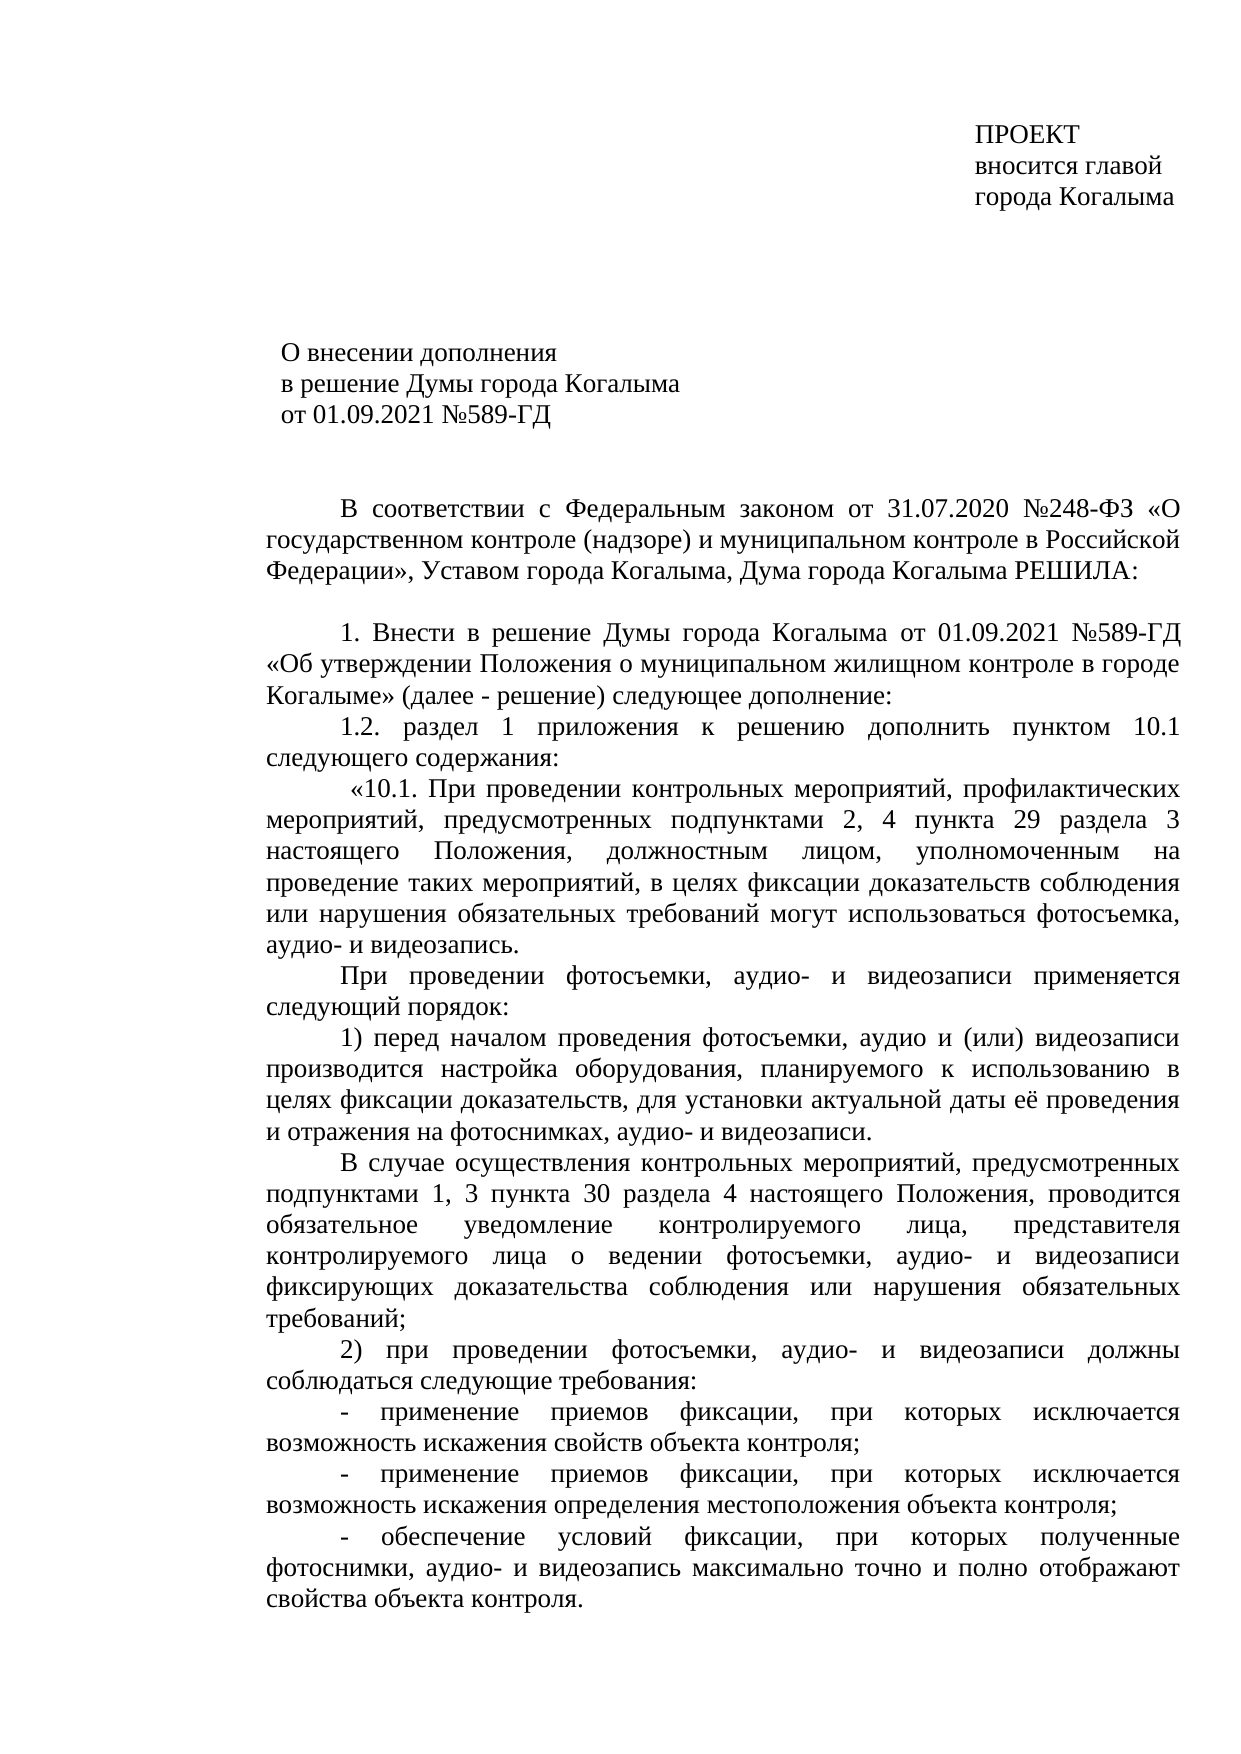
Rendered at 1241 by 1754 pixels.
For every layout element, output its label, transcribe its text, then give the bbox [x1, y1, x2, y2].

text - обеспечение условий фиксации, при которых полученные фотоснимки, аудио- и видеозапись максимально точно и полно отображают свойства объекта контроля. [266, 1520, 1181, 1613]
text 1. Внести в решение Думы города Когалыма от 01.09.2021 №589-ГД «Об утверждении Положения о муниципальном жилищном контроле в городе Когалыме» (далее - решение) следующее дополнение: [266, 616, 1181, 710]
text - применение приемов фиксации, при которых исключается возможность искажения определения местоположения объекта контроля; [266, 1457, 1181, 1520]
text «10.1. При проведении контрольных мероприятий, профилактических мероприятий, предусмотренных подпунктами 2, 4 пункта 29 раздела 3 настоящего Положения, должностным лицом, уполномоченным на проведение таких мероприятий, в целях фиксации доказательств соблюдения или нарушения обязательных требований могут использоваться фотосъемка, аудио- и видеозапись. [266, 772, 1181, 959]
text В случае осуществления контрольных мероприятий, предусмотренных подпунктами 1, 3 пункта 30 раздела 4 настоящего Положения, проводится обязательное уведомление контролируемого лица, представителя контролируемого лица о ведении фотосъемки, аудио- и видеозаписи фиксирующих доказательства соблюдения или нарушения обязательных требований; [266, 1146, 1181, 1333]
text - применение приемов фиксации, при которых исключается возможность искажения свойств объекта контроля; [266, 1395, 1181, 1457]
text При проведении фотосъемки, аудио- и видеозаписи применяется следующий порядок: [266, 959, 1181, 1021]
text О внесении дополнения [266, 336, 1181, 367]
text 2) при проведении фотосъемки, аудио- и видеозаписи должны соблюдаться следующие требования: [266, 1333, 1181, 1395]
text ПРОЕКТ [974, 118, 1181, 149]
text вносится главой [974, 149, 1181, 180]
text 1) перед началом проведения фотосъемки, аудио и (или) видеозаписи производится настройка оборудования, планируемого к использованию в целях фиксации доказательств, для установки актуальной даты её проведения и отражения на фотоснимках, аудио- и видеозаписи. [266, 1021, 1181, 1146]
text города Когалыма [974, 180, 1181, 212]
text 1.2. раздел 1 приложения к решению дополнить пунктом 10.1 следующего содержания: [266, 710, 1181, 772]
text в решение Думы города Когалыма [266, 367, 1181, 398]
text от 01.09.2021 №589-ГД [266, 398, 1181, 429]
text В соответствии с Федеральным законом от 31.07.2020 №248-ФЗ «О государственном контроле (надзоре) и муниципальном контроле в Российской Федерации», Уставом города Когалыма, Дума города Когалыма РЕШИЛА: [266, 492, 1181, 585]
